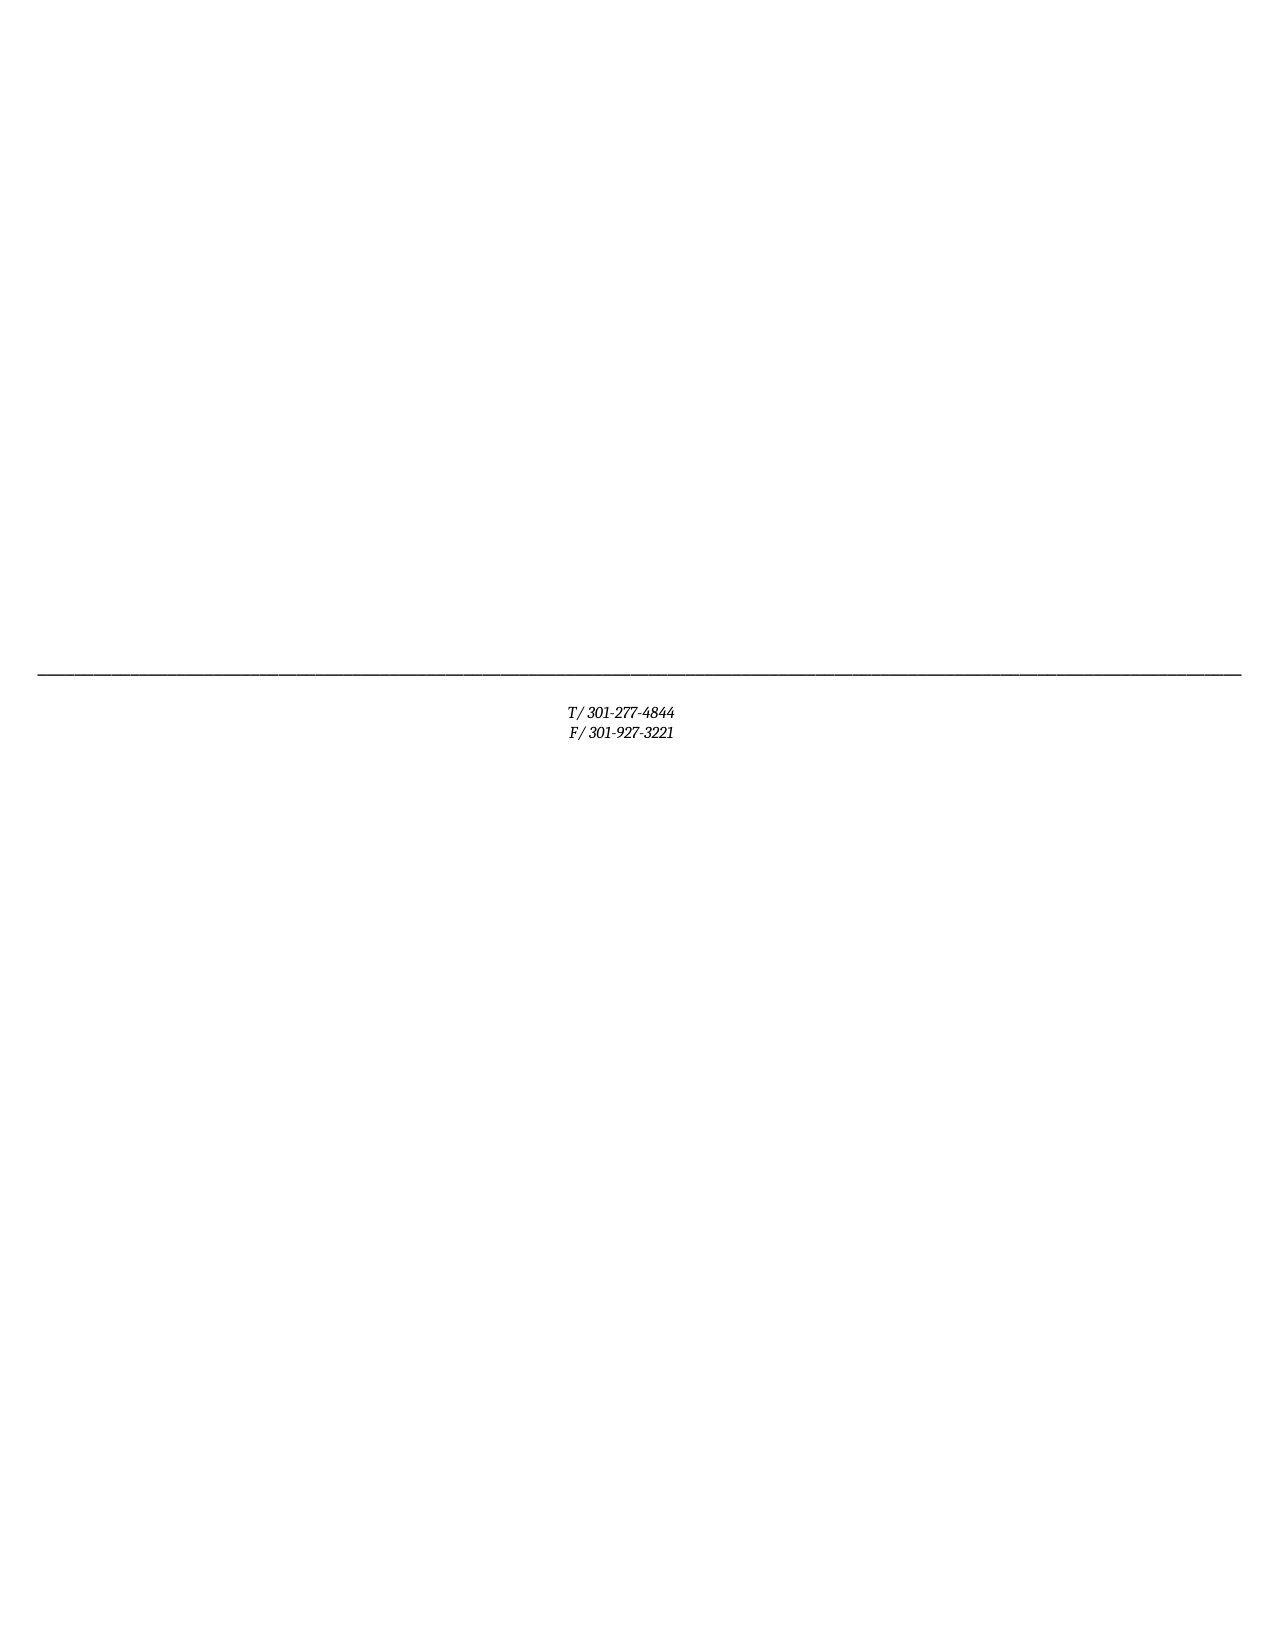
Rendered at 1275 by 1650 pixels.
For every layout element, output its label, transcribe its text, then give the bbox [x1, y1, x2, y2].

text __________________________________________________________________________________________________________________________________ [37, 651, 1275, 680]
text F/ 301-927-3221 [37, 723, 1275, 742]
text T/ 301-277-4844 [37, 704, 1275, 723]
